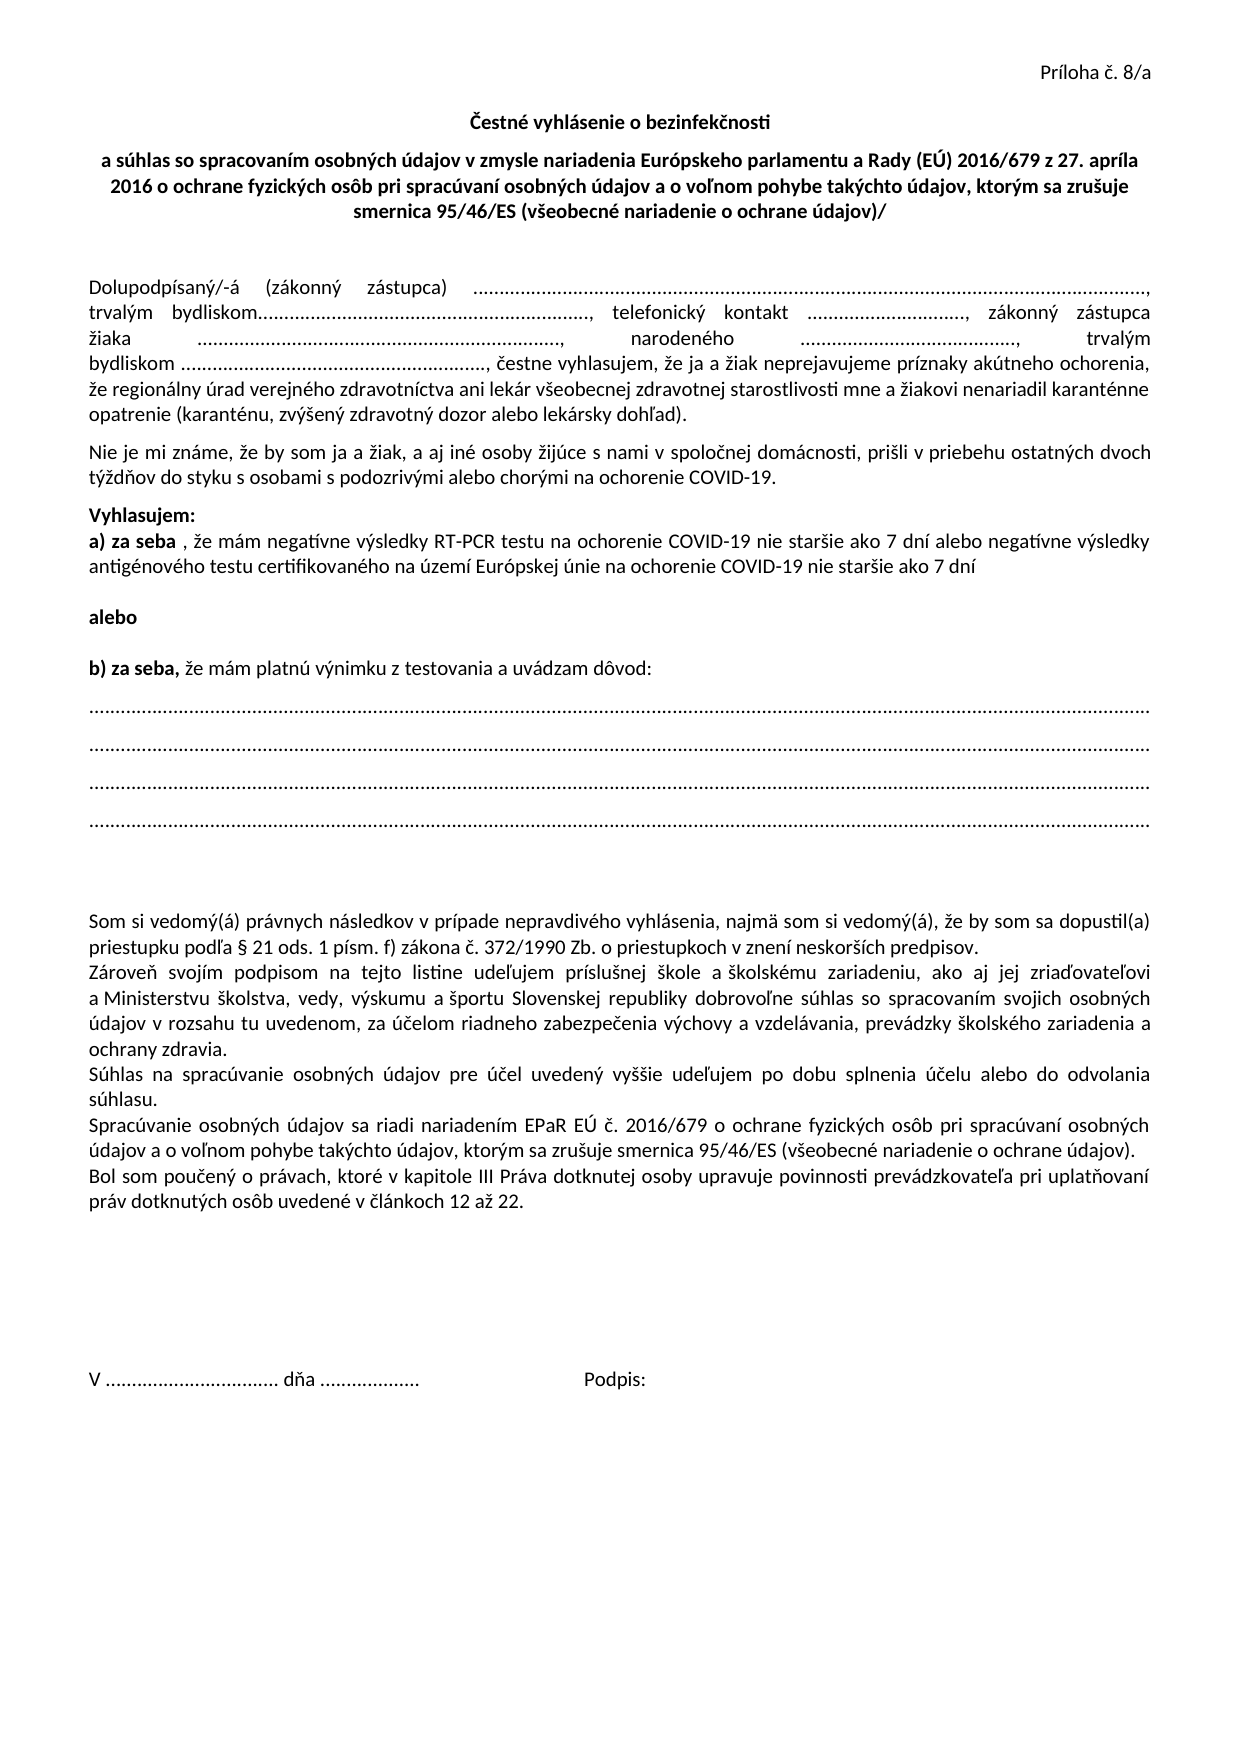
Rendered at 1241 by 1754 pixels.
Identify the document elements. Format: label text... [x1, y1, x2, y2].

text Súhlas na spracúvanie osobných údajov pre účel uvedený vyššie udeľujem po dobu splnenia účelu alebo do odvolania súhlasu. [89, 1061, 1152, 1112]
text Čestné vyhlásenie o bezinfekčnosti [89, 109, 1152, 135]
text Vyhlasujem: [89, 502, 1152, 528]
text a) za seba , že mám negatívne výsledky RT-PCR testu na ochorenie COVID-19 nie staršie ako 7 dní alebo negatívne výsledky antigénového testu certifikovaného na území Európskej únie na ochorenie COVID-19 nie staršie ako 7 dní [89, 528, 1152, 579]
text alebo [89, 604, 1152, 629]
text Bol som poučený o právach, ktoré v kapitole III Práva dotknutej osoby upravuje povinnosti prevádzkovateľa pri uplatňovaní práv dotknutých osôb uvedené v článkoch 12 až 22. [89, 1163, 1152, 1214]
text V ................................. dňa ................... Podpis: [89, 1366, 1152, 1392]
text b) za seba, že mám platnú výnimku z testovania a uvádzam dôvod: [89, 655, 1152, 680]
text Spracúvanie osobných údajov sa riadi nariadením EPaR EÚ č. 2016/679 o ochrane fyzických osôb pri spracúvaní osobných údajov a o voľnom pohybe takýchto údajov, ktorým sa zrušuje smernica 95/46/ES (všeobecné nariadenie o ochrane údajov). [89, 1112, 1152, 1163]
text ........................................................................................................................................................................................................................................................................................................................................................................................................................................................................................................................................................................................................................................................................................................................................................................................................................................ [89, 693, 1152, 833]
text Nie je mi známe, že by som ja a žiak, a aj iné osoby žijúce s nami v spoločnej domácnosti, prišli v priebehu ostatných dvoch týždňov do styku s osobami s podozrivými alebo chorými na ochorenie COVID-19. [89, 439, 1152, 490]
text a súhlas so spracovaním osobných údajov v zmysle nariadenia Európskeho parlamentu a Rady (EÚ) 2016/679 z 27. apríla 2016 o ochrane fyzických osôb pri spracúvaní osobných údajov a o voľnom pohybe takýchto údajov, ktorým sa zrušuje smernica 95/46/ES (všeobecné nariadenie o ochrane údajov)/ [89, 147, 1152, 224]
text Som si vedomý(á) právnych následkov v prípade nepravdivého vyhlásenia, najmä som si vedomý(á), že by som sa dopustil(a) priestupku podľa § 21 ods. 1 písm. f) zákona č. 372/1990 Zb. o priestupkoch v znení neskorších predpisov. [89, 909, 1152, 959]
text Zároveň svojím podpisom na tejto listine udeľujem príslušnej škole a školskému zariadeniu, ako aj jej zriaďovateľovi a Ministerstvu školstva, vedy, výskumu a športu Slovenskej republiky dobrovoľne súhlas so spracovaním svojich osobných údajov v rozsahu tu uvedenom, za účelom riadneho zabezpečenia výchovy a vzdelávania, prevádzky školského zariadenia a ochrany zdravia. [89, 959, 1152, 1061]
text Dolupodpísaný/-á (zákonný zástupca) ................................................................................................................................, trvalým bydliskom..............................................................., telefonický kontakt .............................., zákonný zástupca žiaka ....................................................................., narodeného ........................................., trvalým bydliskom .........................................................., čestne vyhlasujem, že ja a žiak neprejavujeme príznaky akútneho ochorenia, že regionálny úrad verejného zdravotníctva ani lekár všeobecnej zdravotnej starostlivosti mne a žiakovi nenariadil karanténne opatrenie (karanténu, zvýšený zdravotný dozor alebo lekársky dohľad). [89, 274, 1152, 427]
